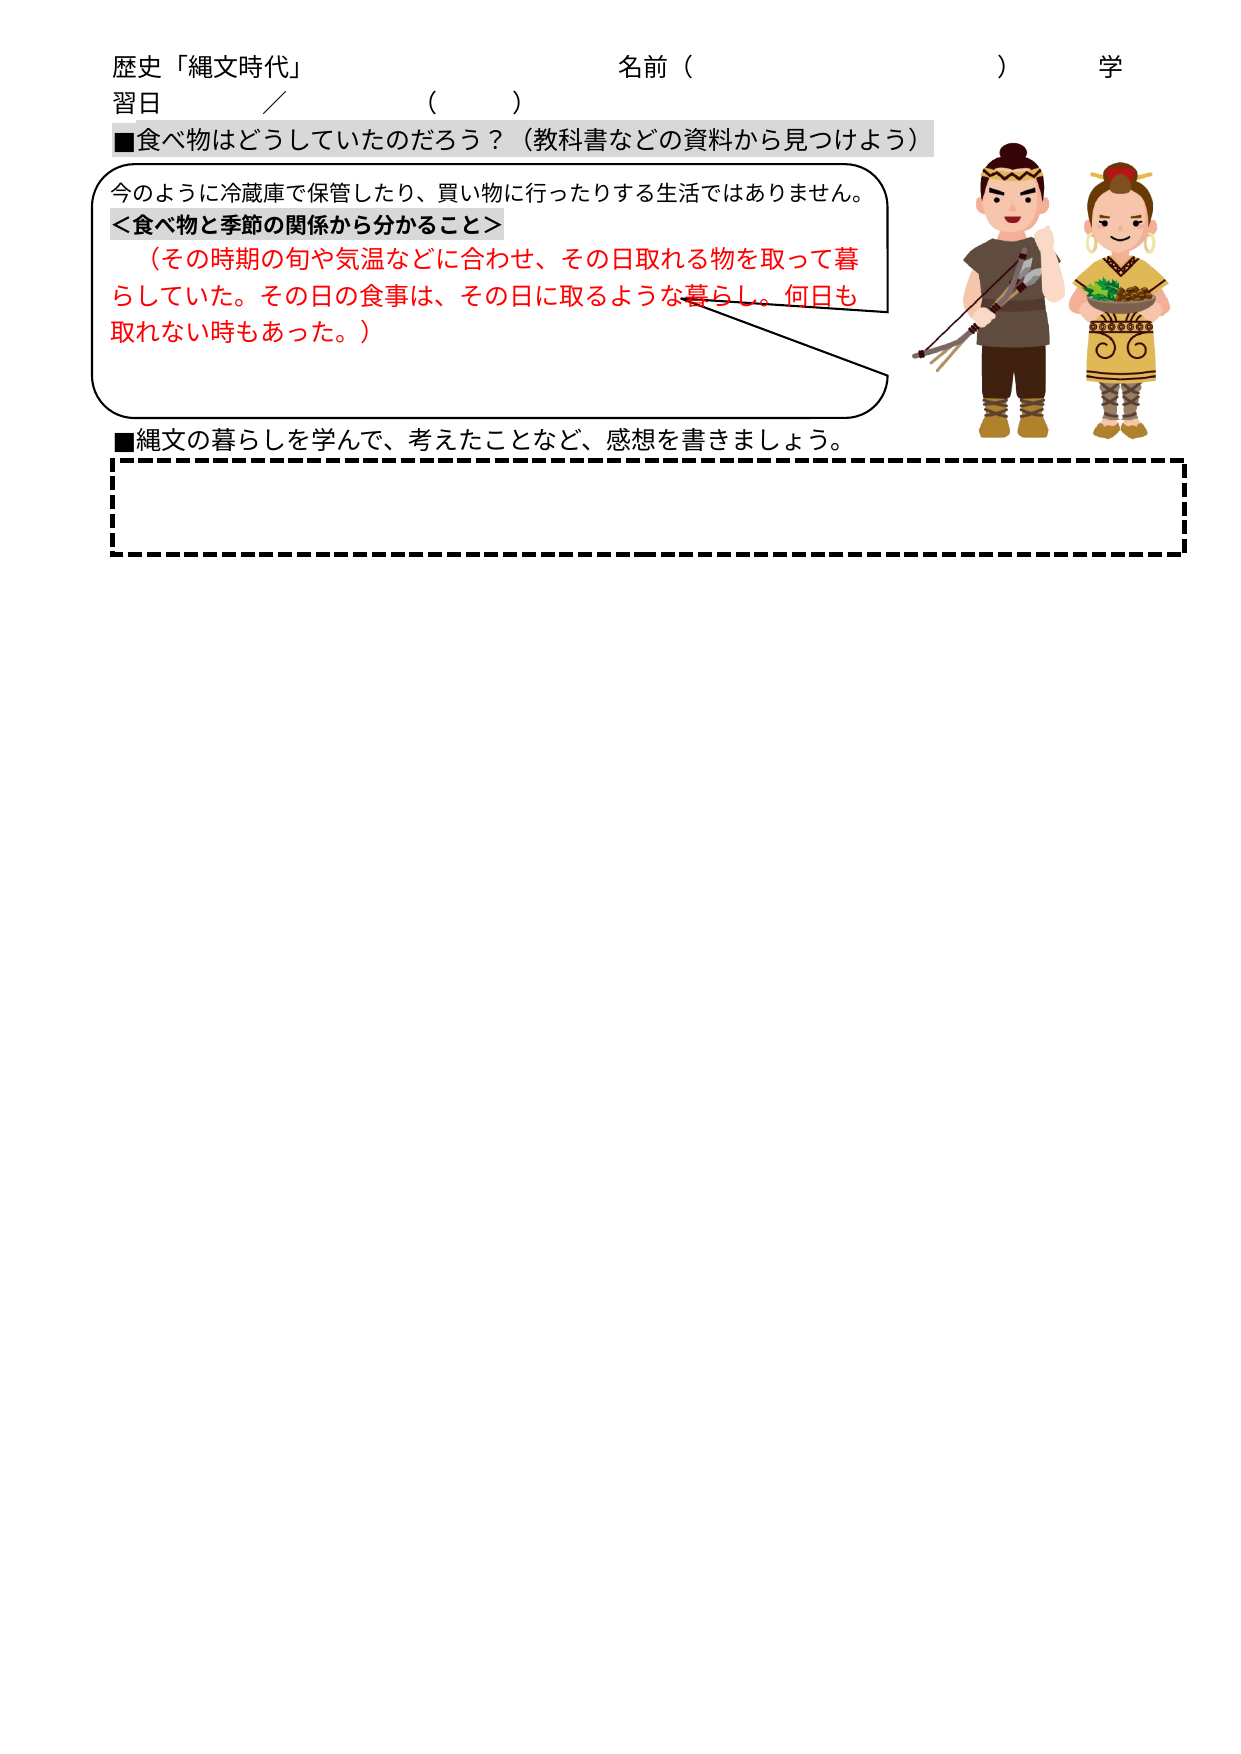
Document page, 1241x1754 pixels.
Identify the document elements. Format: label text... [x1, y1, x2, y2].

picture [873, 129, 1194, 451]
text ■縄文の暮らしを学んで、考えたことなど、感想を書きましょう。 [112, 420, 1128, 457]
